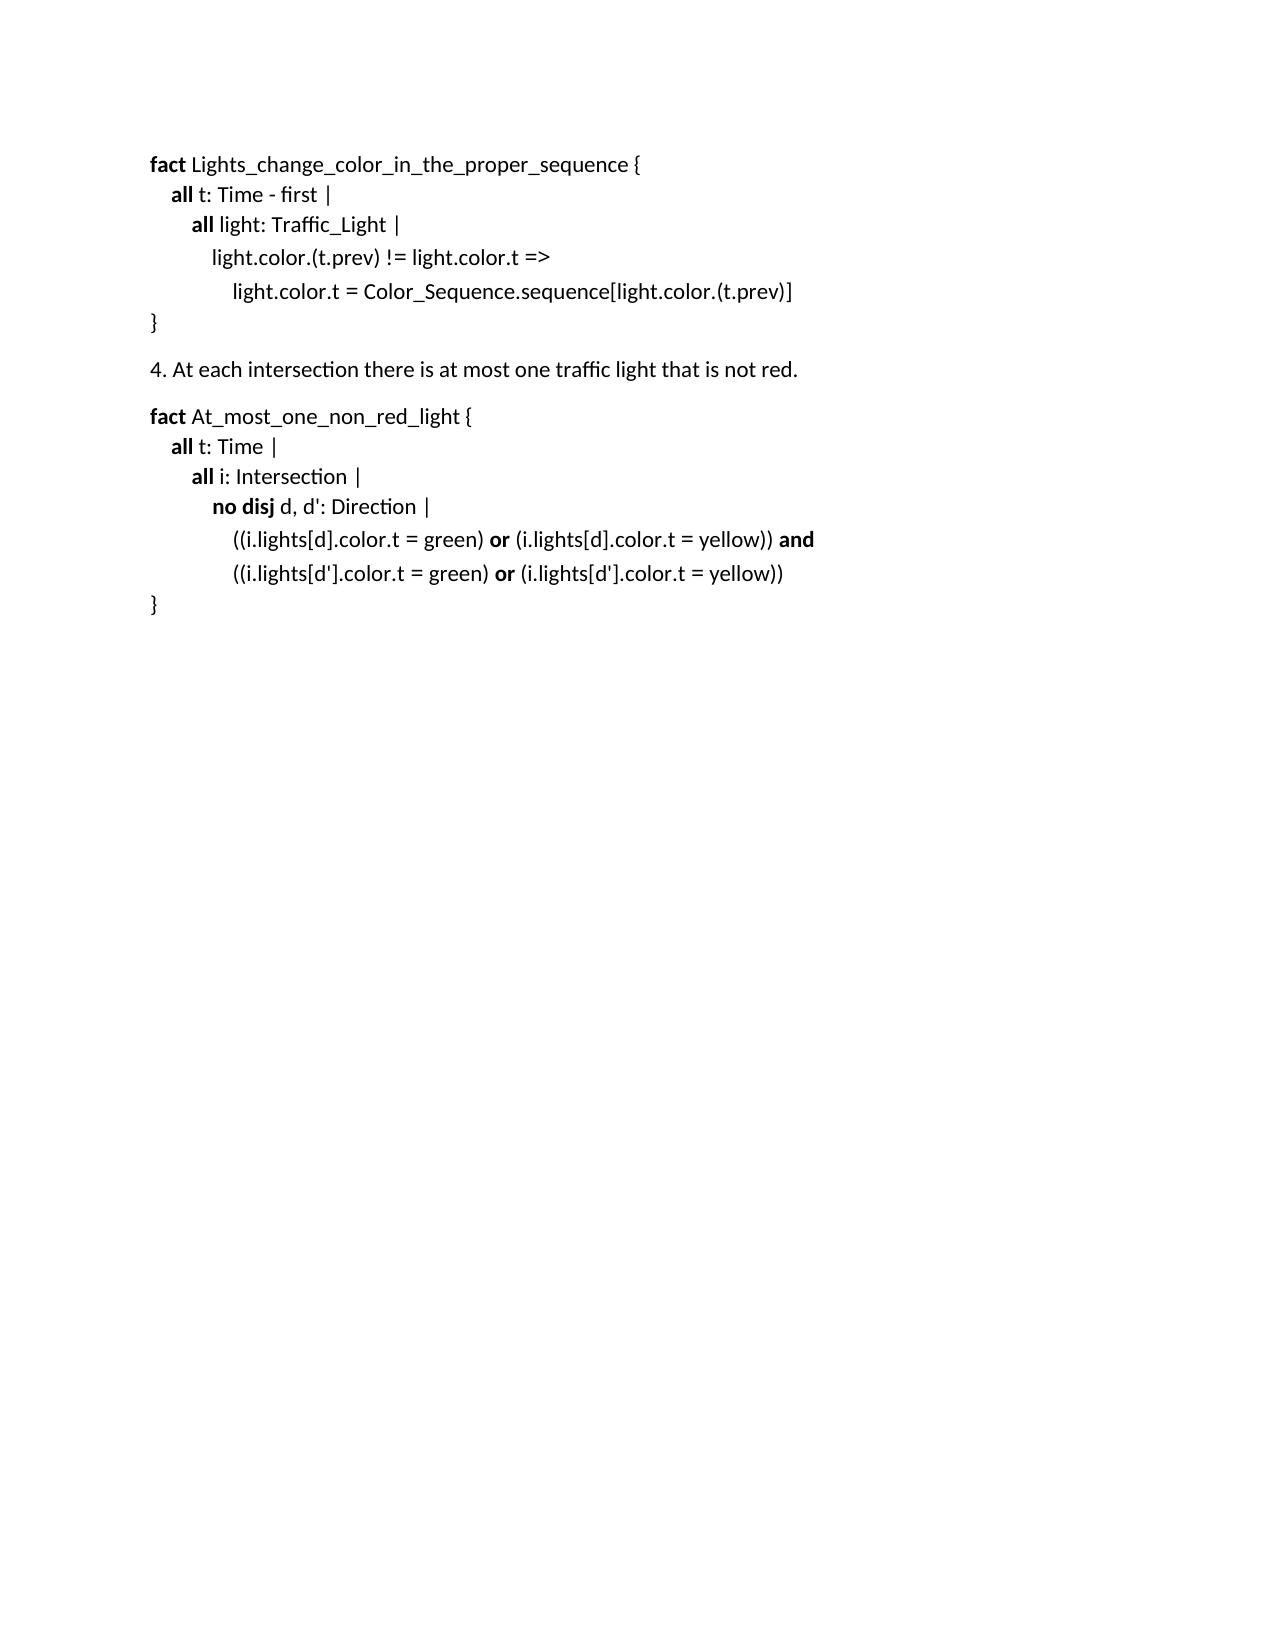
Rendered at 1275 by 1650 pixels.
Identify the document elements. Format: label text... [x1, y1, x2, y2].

text 4. At each intersection there is at most one traffic light that is not red. [150, 355, 1125, 383]
text fact Lights_change_color_in_the_proper_sequence { all t: Time - first | all light: Traffic_Light | light.color.(t.prev) != light.color.t => light.color.t = Color_Sequence.sequence[light.color.(t.prev)] } [150, 150, 1125, 336]
text fact At_most_one_non_red_light { all t: Time | all i: Intersection | no disj d, d': Direction | ((i.lights[d].color.t = green) or (i.lights[d].color.t = yellow)) and ((i.lights[d'].color.t = green) or (i.lights[d'].color.t = yellow)) } [150, 402, 1125, 618]
